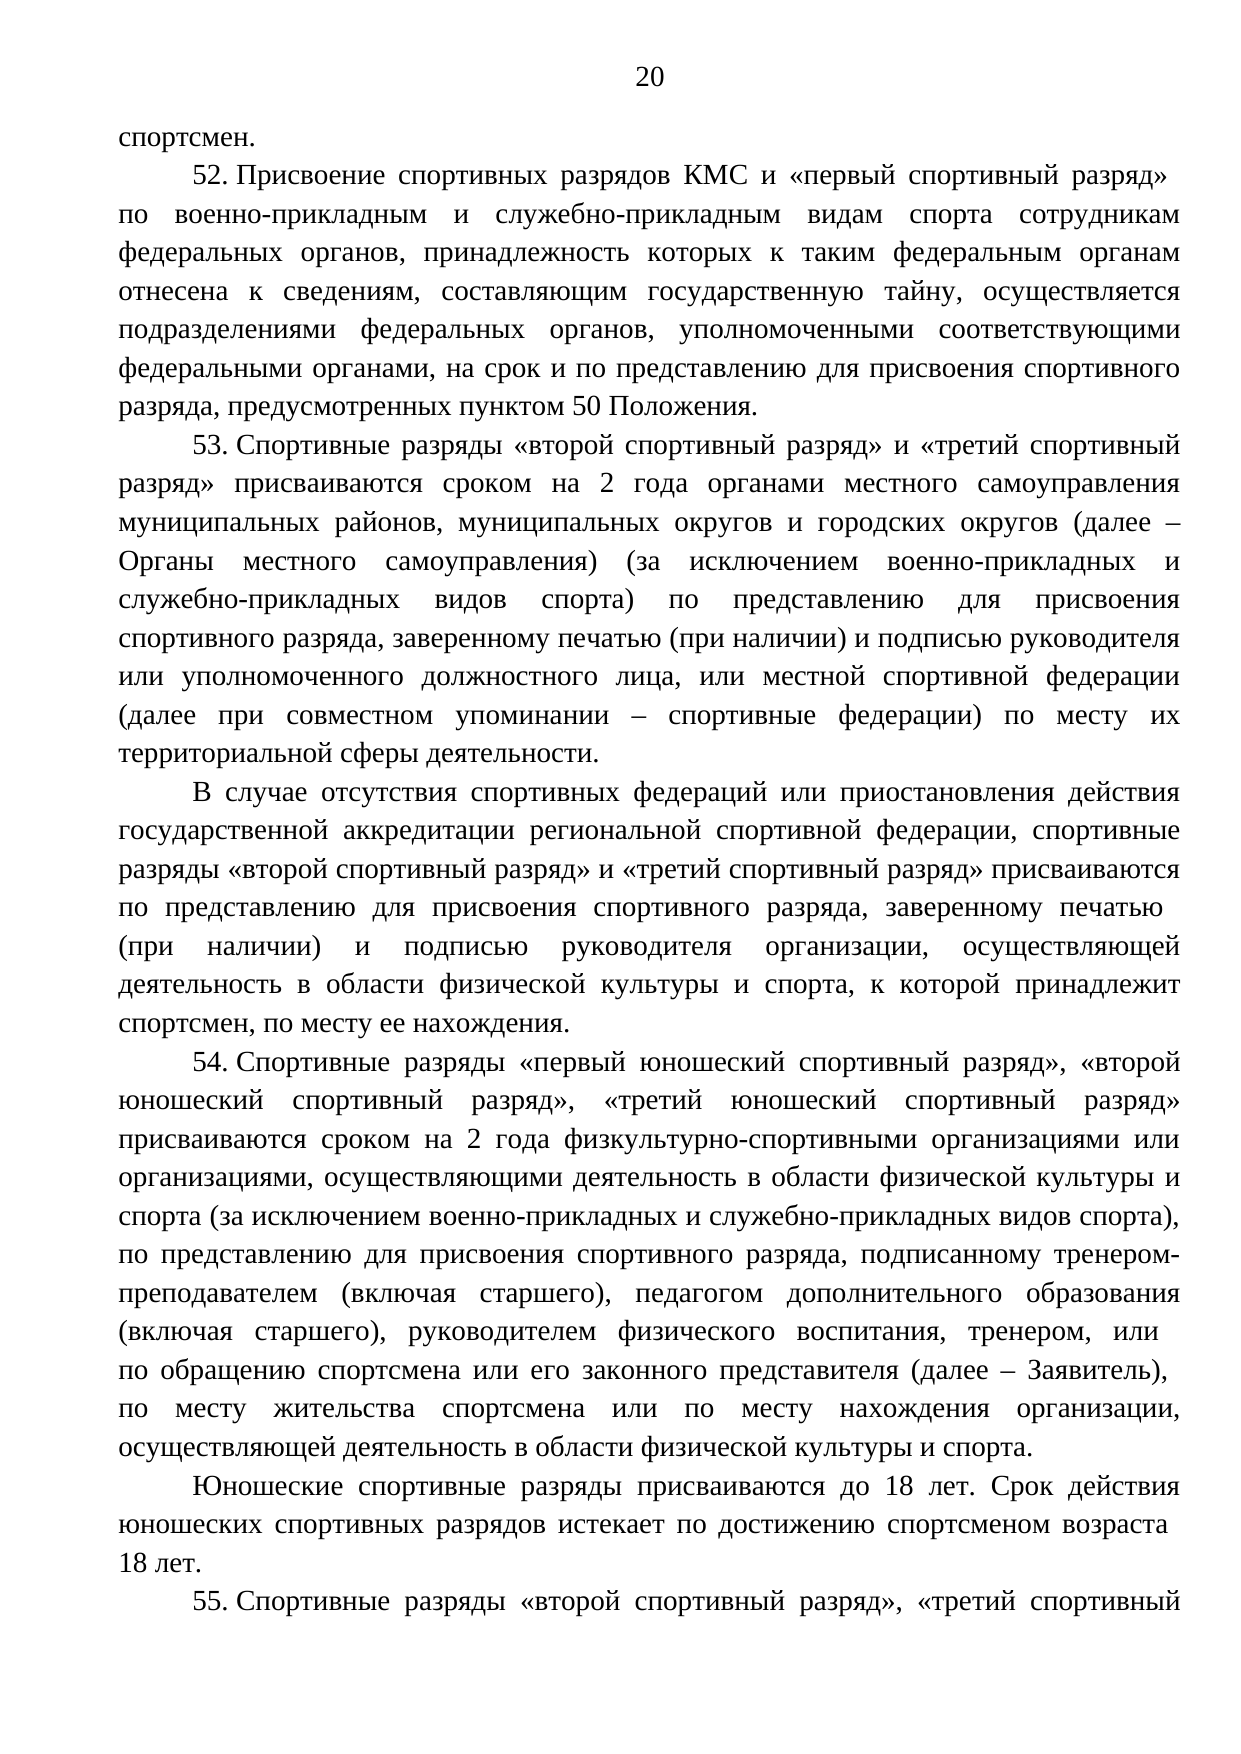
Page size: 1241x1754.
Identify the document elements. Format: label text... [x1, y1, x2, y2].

list 54. Спортивные разряды «первый юношеский спортивный разряд», «второй юношеский спортивный разряд», «третий юношеский спортивный разряд» присваиваются сроком на 2 года физкультурно-спортивными организациями или организациями, осуществляющими деятельность в области физической культуры и спорта (за исключением военно-прикладных и служебно-прикладных видов спорта), по представлению для присвоения спортивного разряда, подписанному тренером-преподавателем (включая старшего), педагогом дополнительного образования (включая старшего), руководителем физического воспитания, тренером, или по обращению спортсмена или его законного представителя (далее – Заявитель), по месту жительства спортсмена или по месту нахождения организации, осуществляющей деятельность в области физической культуры и спорта. [118, 1044, 1181, 1463]
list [118, 119, 1181, 152]
list В случае отсутствия спортивных федераций или приостановления действия государственной аккредитации региональной спортивной федерации, спортивные разряды «второй спортивный разряд» и «третий спортивный разряд» присваиваются по представлению для присвоения спортивного разряда, заверенному печатью (при наличии) и подписью руководителя организации, осуществляющей деятельность в области физической культуры и спорта, к которой принадлежит спортсмен, по месту ее нахождения. [118, 774, 1181, 1039]
list Юношеские спортивные разряды присваиваются до 18 лет. Срок действия юношеских спортивных разрядов истекает по достижению спортсменом возраста 18 лет. [118, 1468, 1181, 1578]
list 53. Спортивные разряды «второй спортивный разряд» и «третий спортивный разряд» присваиваются сроком на 2 года органами местного самоуправления муниципальных районов, муниципальных округов и городских округов (далее – Органы местного самоуправления) (за исключением военно-прикладных и служебно-прикладных видов спорта) по представлению для присвоения спортивного разряда, заверенному печатью (при наличии) и подписью руководителя или уполномоченного должностного лица, или местной спортивной федерации (далее при совместном упоминании – спортивные федерации) по месту их территориальной сферы деятельности. [118, 427, 1181, 769]
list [118, 1583, 1181, 1617]
list 52. Присвоение спортивных разрядов КМС и «первый спортивный разряд» по военно-прикладным и служебно-прикладным видам спорта сотрудникам федеральных органов, принадлежность которых к таким федеральным органам отнесена к сведениям, составляющим государственную тайну, осуществляется подразделениями федеральных органов, уполномоченными соответствующими федеральными органами, на срок и по представлению для присвоения спортивного разряда, предусмотренных пунктом 50 Положения. [118, 157, 1181, 422]
